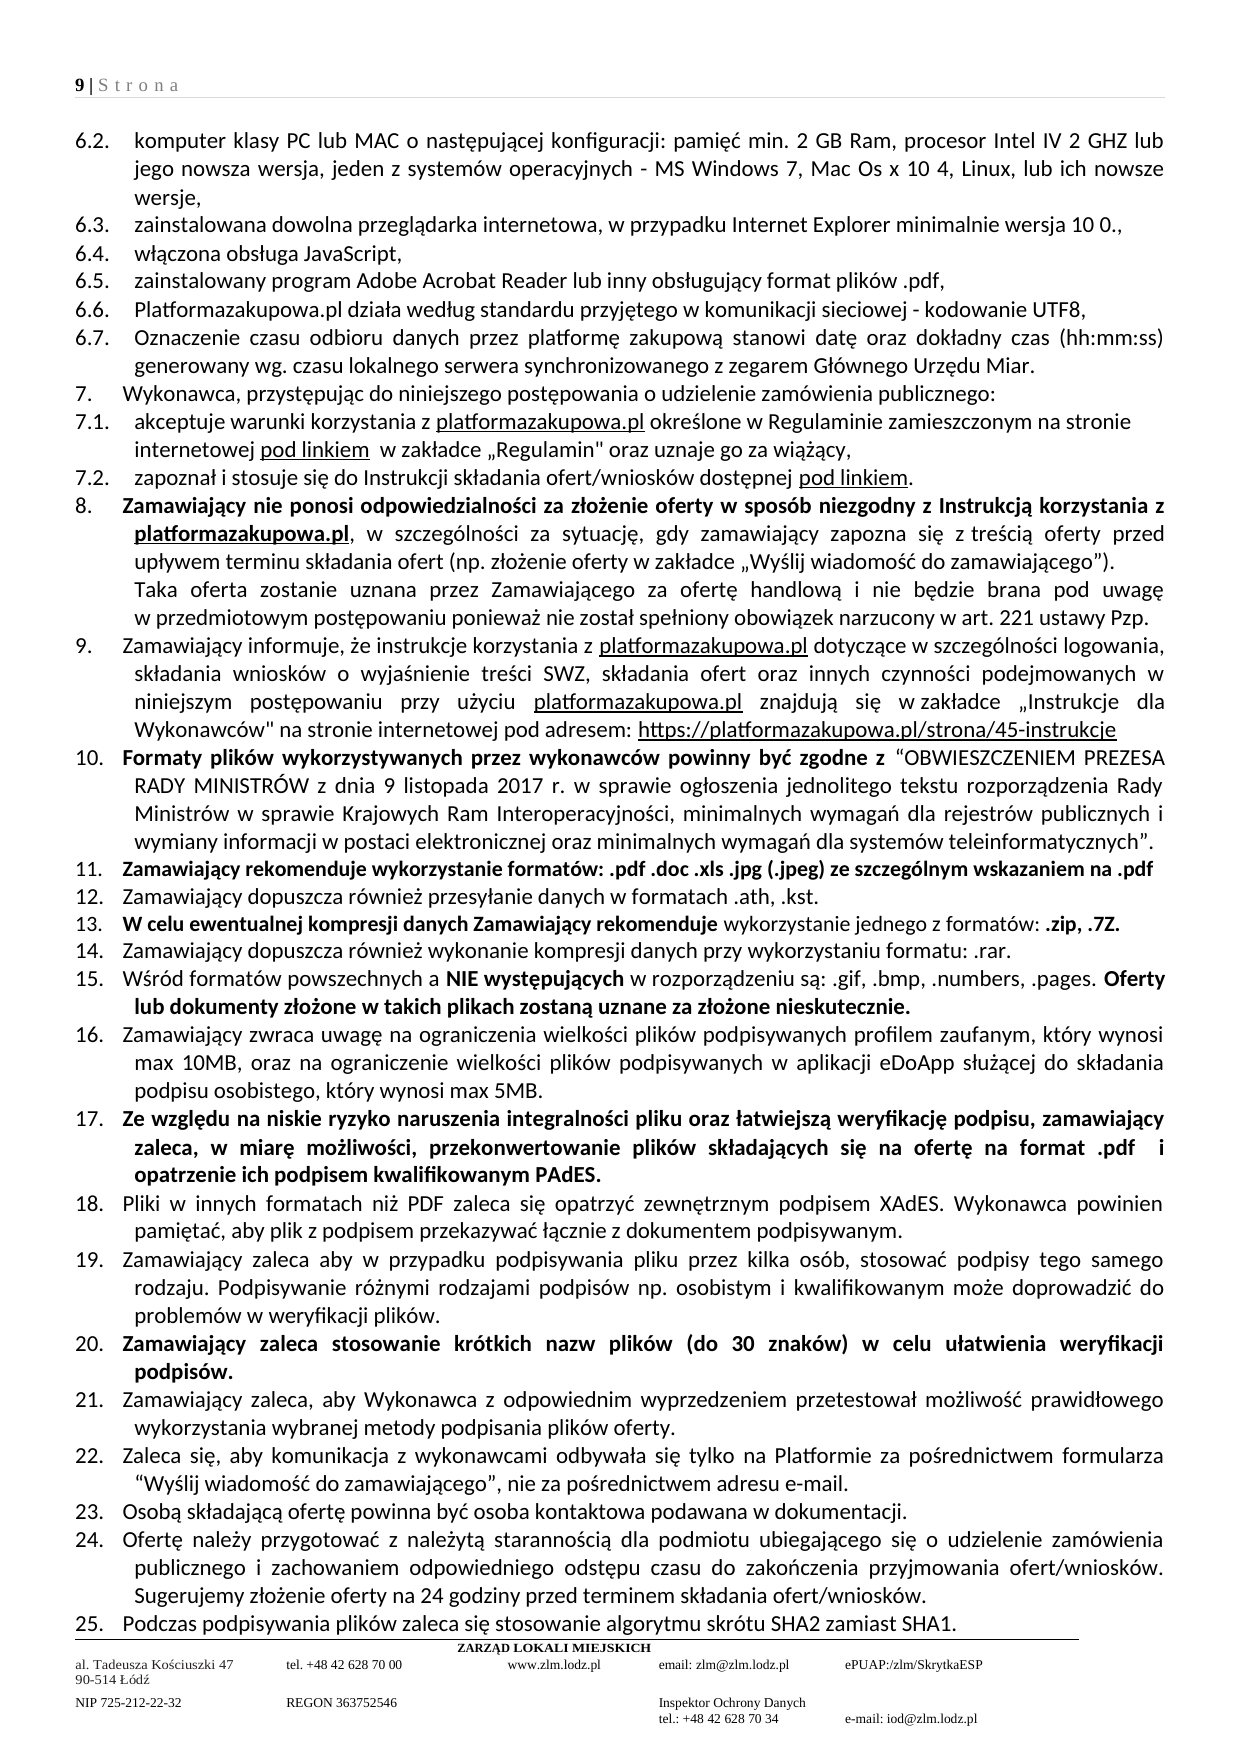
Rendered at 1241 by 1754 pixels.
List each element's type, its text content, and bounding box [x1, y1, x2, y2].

list Zamawiający informuje, że instrukcje korzystania z platformazakupowa.pl dotyczące w szczególności logowania, składania wniosków o wyjaśnienie treści SWZ, składania ofert oraz innych czynności podejmowanych w niniejszym postępowaniu przy użyciu platformazakupowa.pl znajdują się w zakładce „Instrukcje dla Wykonawców" na stronie internetowej pod adresem: https://platformazakupowa.pl/strona/45-instrukcje [75, 631, 1165, 743]
list Zamawiający dopuszcza również przesyłanie danych w formatach .ath, .kst. [75, 882, 1165, 910]
list Zamawiający dopuszcza również wykonanie kompresji danych przy wykorzystaniu formatu: .rar. [75, 936, 1165, 964]
list zapoznał i stosuje się do Instrukcji składania ofert/wniosków dostępnej pod linkiem. [75, 463, 1165, 491]
list Zamawiający zaleca, aby Wykonawca z odpowiednim wyprzedzeniem przetestował możliwość prawidłowego wykorzystania wybranej metody podpisania plików oferty. [75, 1385, 1165, 1441]
list Zamawiający zaleca aby w przypadku podpisywania pliku przez kilka osób, stosować podpisy tego samego rodzaju. Podpisywanie różnymi rodzajami podpisów np. osobistym i kwalifikowanym może doprowadzić do problemów w weryfikacji plików. [75, 1245, 1165, 1329]
list Pliki w innych formatach niż PDF zaleca się opatrzyć zewnętrznym podpisem XAdES. Wykonawca powinien pamiętać, aby plik z podpisem przekazywać łącznie z dokumentem podpisywanym. [75, 1189, 1165, 1245]
list Ofertę należy przygotować z należytą starannością dla podmiotu ubiegającego się o udzielenie zamówienia publicznego i zachowaniem odpowiedniego odstępu czasu do zakończenia przyjmowania ofert/wniosków. Sugerujemy złożenie oferty na 24 godziny przed terminem składania ofert/wniosków. [75, 1525, 1165, 1609]
list Wykonawca, przystępując do niniejszego postępowania o udzielenie zamówienia publicznego: [75, 379, 1165, 407]
list Wśród formatów powszechnych a NIE występujących w rozporządzeniu są: .gif, .bmp, .numbers, .pages. Oferty lub dokumenty złożone w takich plikach zostaną uznane za złożone nieskutecznie. [75, 964, 1165, 1021]
list Zamawiający nie ponosi odpowiedzialności za złożenie oferty w sposób niezgodny z Instrukcją korzystania z platformazakupowa.pl, w szczególności za sytuację, gdy zamawiający zapozna się z treścią oferty przed upływem terminu składania ofert (np. złożenie oferty w zakładce „Wyślij wiadomość do zamawiającego”). [75, 491, 1165, 575]
list Podczas podpisywania plików zaleca się stosowanie algorytmu skrótu SHA2 zamiast SHA1. [75, 1609, 1165, 1637]
list akceptuje warunki korzystania z platformazakupowa.pl określone w Regulaminie zamieszczonym na stronie internetowej pod linkiem w zakładce „Regulamin" oraz uznaje go za wiążący, [75, 407, 1165, 463]
list zainstalowany program Adobe Acrobat Reader lub inny obsługujący format plików .pdf, [75, 267, 1165, 295]
list Zamawiający rekomenduje wykorzystanie formatów: .pdf .doc .xls .jpg (.jpeg) ze szczególnym wskazaniem na .pdf [75, 855, 1165, 882]
list Taka oferta zostanie uznana przez Zamawiającego za ofertę handlową i nie będzie brana pod uwagę w przedmiotowym postępowaniu ponieważ nie został spełniony obowiązek narzucony w art. 221 ustawy Pzp. [134, 575, 1165, 631]
list Platformazakupowa.pl działa według standardu przyjętego w komunikacji sieciowej - kodowanie UTF8, [75, 295, 1165, 323]
list Zamawiający zwraca uwagę na ograniczenia wielkości plików podpisywanych profilem zaufanym, który wynosi max 10MB, oraz na ograniczenie wielkości plików podpisywanych w aplikacji eDoApp służącej do składania podpisu osobistego, który wynosi max 5MB. [75, 1021, 1165, 1104]
list W celu ewentualnej kompresji danych Zamawiający rekomenduje wykorzystanie jednego z formatów: .zip, .7Z. [75, 910, 1165, 936]
list Zamawiający zaleca stosowanie krótkich nazw plików (do 30 znaków) w celu ułatwienia weryfikacji podpisów. [75, 1329, 1165, 1385]
list zainstalowana dowolna przeglądarka internetowa, w przypadku Internet Explorer minimalnie wersja 10 0., [75, 211, 1165, 239]
list komputer klasy PC lub MAC o następującej konfiguracji: pamięć min. 2 GB Ram, procesor Intel IV 2 GHZ lub jego nowsza wersja, jeden z systemów operacyjnych - MS Windows 7, Mac Os x 10 4, Linux, lub ich nowsze wersje, [75, 127, 1165, 211]
list Ze względu na niskie ryzyko naruszenia integralności pliku oraz łatwiejszą weryfikację podpisu, zamawiający zaleca, w miarę możliwości, przekonwertowanie plików składających się na ofertę na format .pdf i opatrzenie ich podpisem kwalifikowanym PAdES. [75, 1104, 1165, 1189]
list Osobą składającą ofertę powinna być osoba kontaktowa podawana w dokumentacji. [75, 1497, 1165, 1525]
list Zaleca się, aby komunikacja z wykonawcami odbywała się tylko na Platformie za pośrednictwem formularza “Wyślij wiadomość do zamawiającego”, nie za pośrednictwem adresu e-mail. [75, 1441, 1165, 1497]
list włączona obsługa JavaScript, [75, 239, 1165, 267]
list Formaty plików wykorzystywanych przez wykonawców powinny być zgodne z “OBWIESZCZENIEM PREZESA RADY MINISTRÓW z dnia 9 listopada 2017 r. w sprawie ogłoszenia jednolitego tekstu rozporządzenia Rady Ministrów w sprawie Krajowych Ram Interoperacyjności, minimalnych wymagań dla rejestrów publicznych i wymiany informacji w postaci elektronicznej oraz minimalnych wymagań dla systemów teleinformatycznych”. [75, 743, 1165, 855]
list Oznaczenie czasu odbioru danych przez platformę zakupową stanowi datę oraz dokładny czas (hh:mm:ss) generowany wg. czasu lokalnego serwera synchronizowanego z zegarem Głównego Urzędu Miar. [75, 323, 1165, 379]
